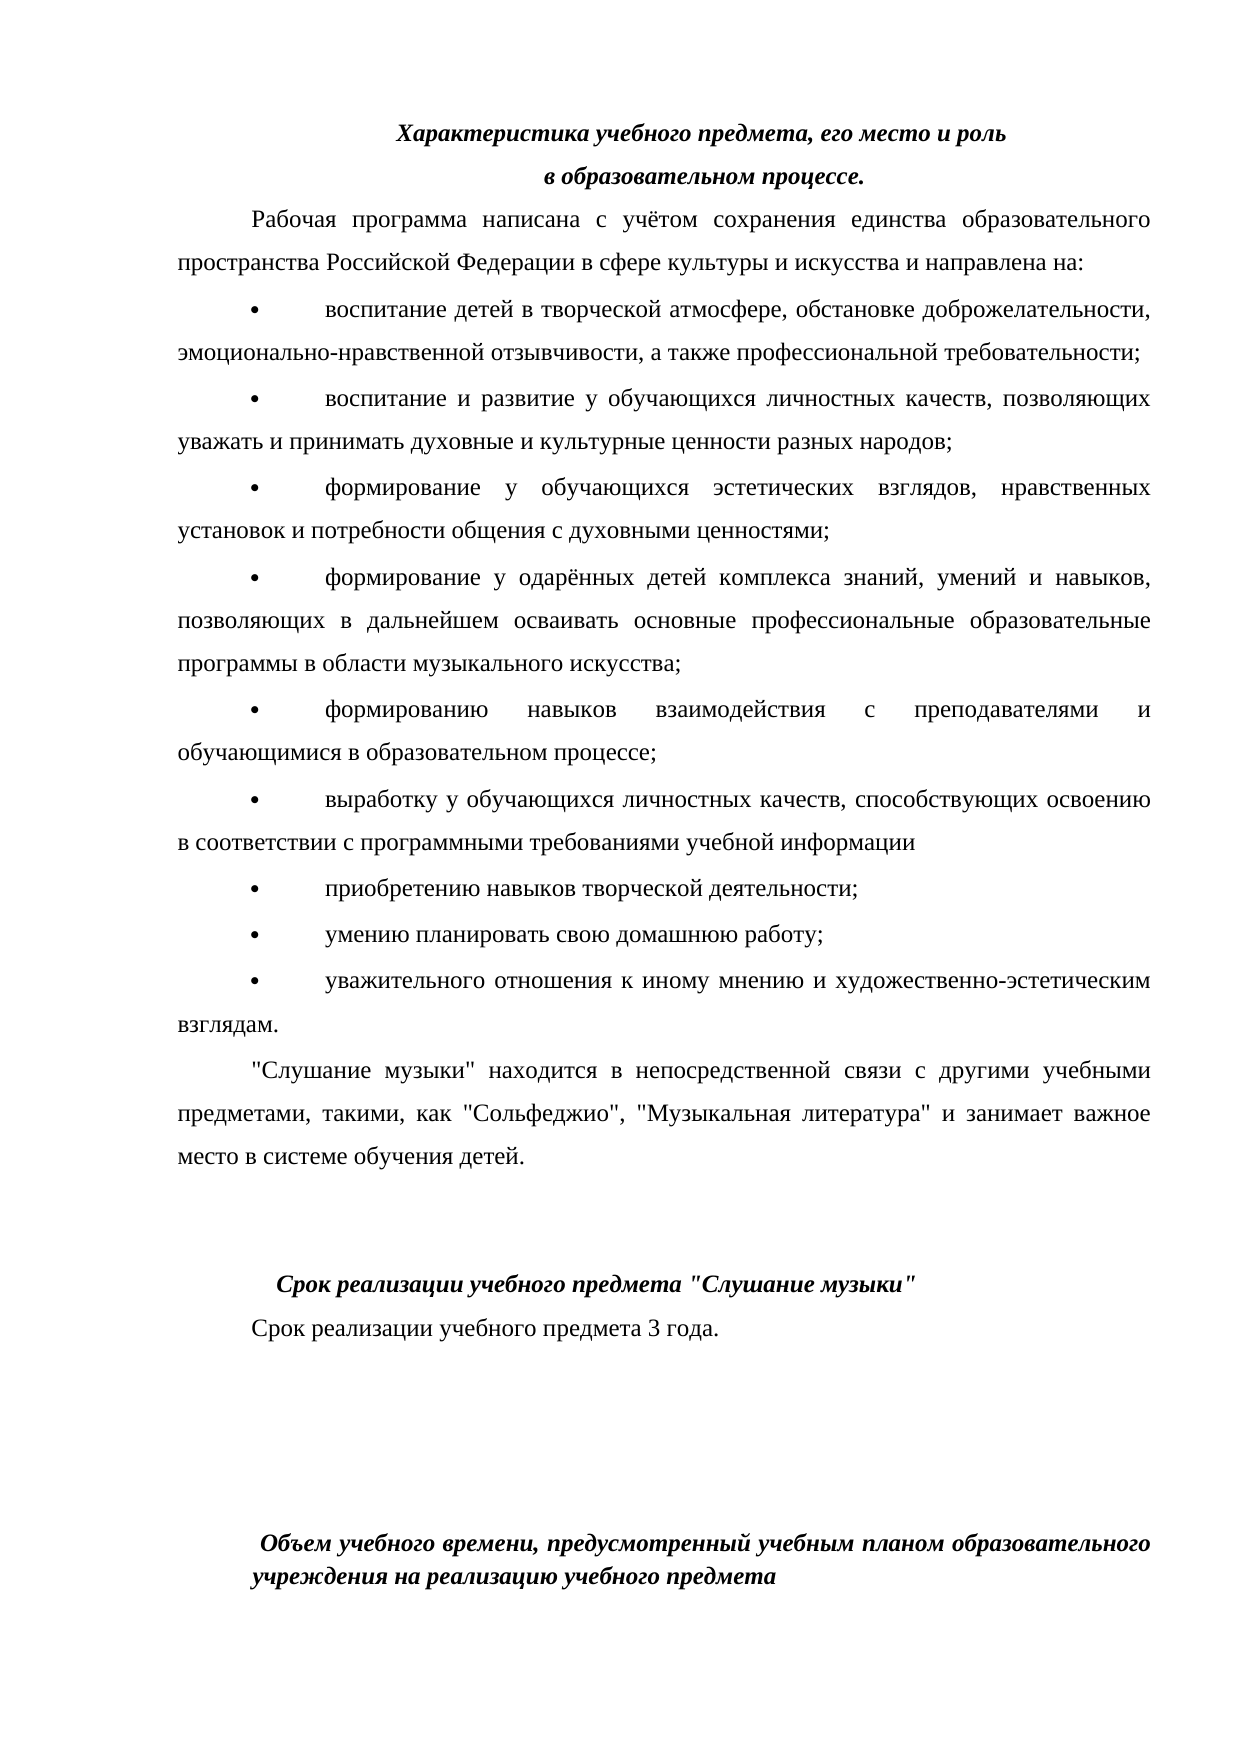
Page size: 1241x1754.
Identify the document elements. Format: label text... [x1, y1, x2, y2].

text "Слушание музыки" находится в непосредственной связи с другими учебными предметами, такими, как "Сольфеджио", "Музыкальная литература" и занимает важное место в системе обучения детей. [177, 1055, 1152, 1170]
list формированию навыков взаимодействия с преподавателями и обучающимися в образовательном процессе; [177, 694, 1152, 766]
text Срок реализации учебного предмета "Слушание музыки" [177, 1269, 1152, 1298]
list формирование у одарённых детей комплекса знаний, умений и навыков, позволяющих в дальнейшем осваивать основные профессиональные образовательные программы в области музыкального искусства; [177, 562, 1152, 677]
list воспитание детей в творческой атмосфере, обстановке доброжелательности, эмоционально-нравственной отзывчивости, а также профессиональной требовательности; [177, 294, 1152, 366]
text Характеристика учебного предмета, его место и роль [177, 118, 1152, 147]
text Рабочая программа написана с учётом сохранения единства образовательного пространства Российской Федерации в сфере культуры и искусства и направлена на: [177, 204, 1152, 276]
list формирование у обучающихся эстетических взглядов, нравственных установок и потребности общения с духовными ценностями; [177, 472, 1152, 544]
text в образовательном процессе. [177, 161, 1152, 190]
list приобретению навыков творческой деятельности; [177, 873, 1152, 902]
text Объем учебного времени, предусмотренный учебным планом образовательного учреждения на реализацию учебного предмета [252, 1528, 1152, 1590]
list умению планировать свою домашнюю работу; [177, 919, 1152, 948]
text Срок реализации учебного предмета 3 года. [177, 1313, 1152, 1341]
list уважительного отношения к иному мнению и художественно-эстетическим взглядам. [177, 966, 1152, 1037]
list воспитание и развитие у обучающихся личностных качеств, позволяющих уважать и принимать духовные и культурные ценности разных народов; [177, 383, 1152, 455]
list выработку у обучающихся личностных качеств, способствующих освоению в соответствии с программными требованиями учебной информации [177, 784, 1152, 856]
